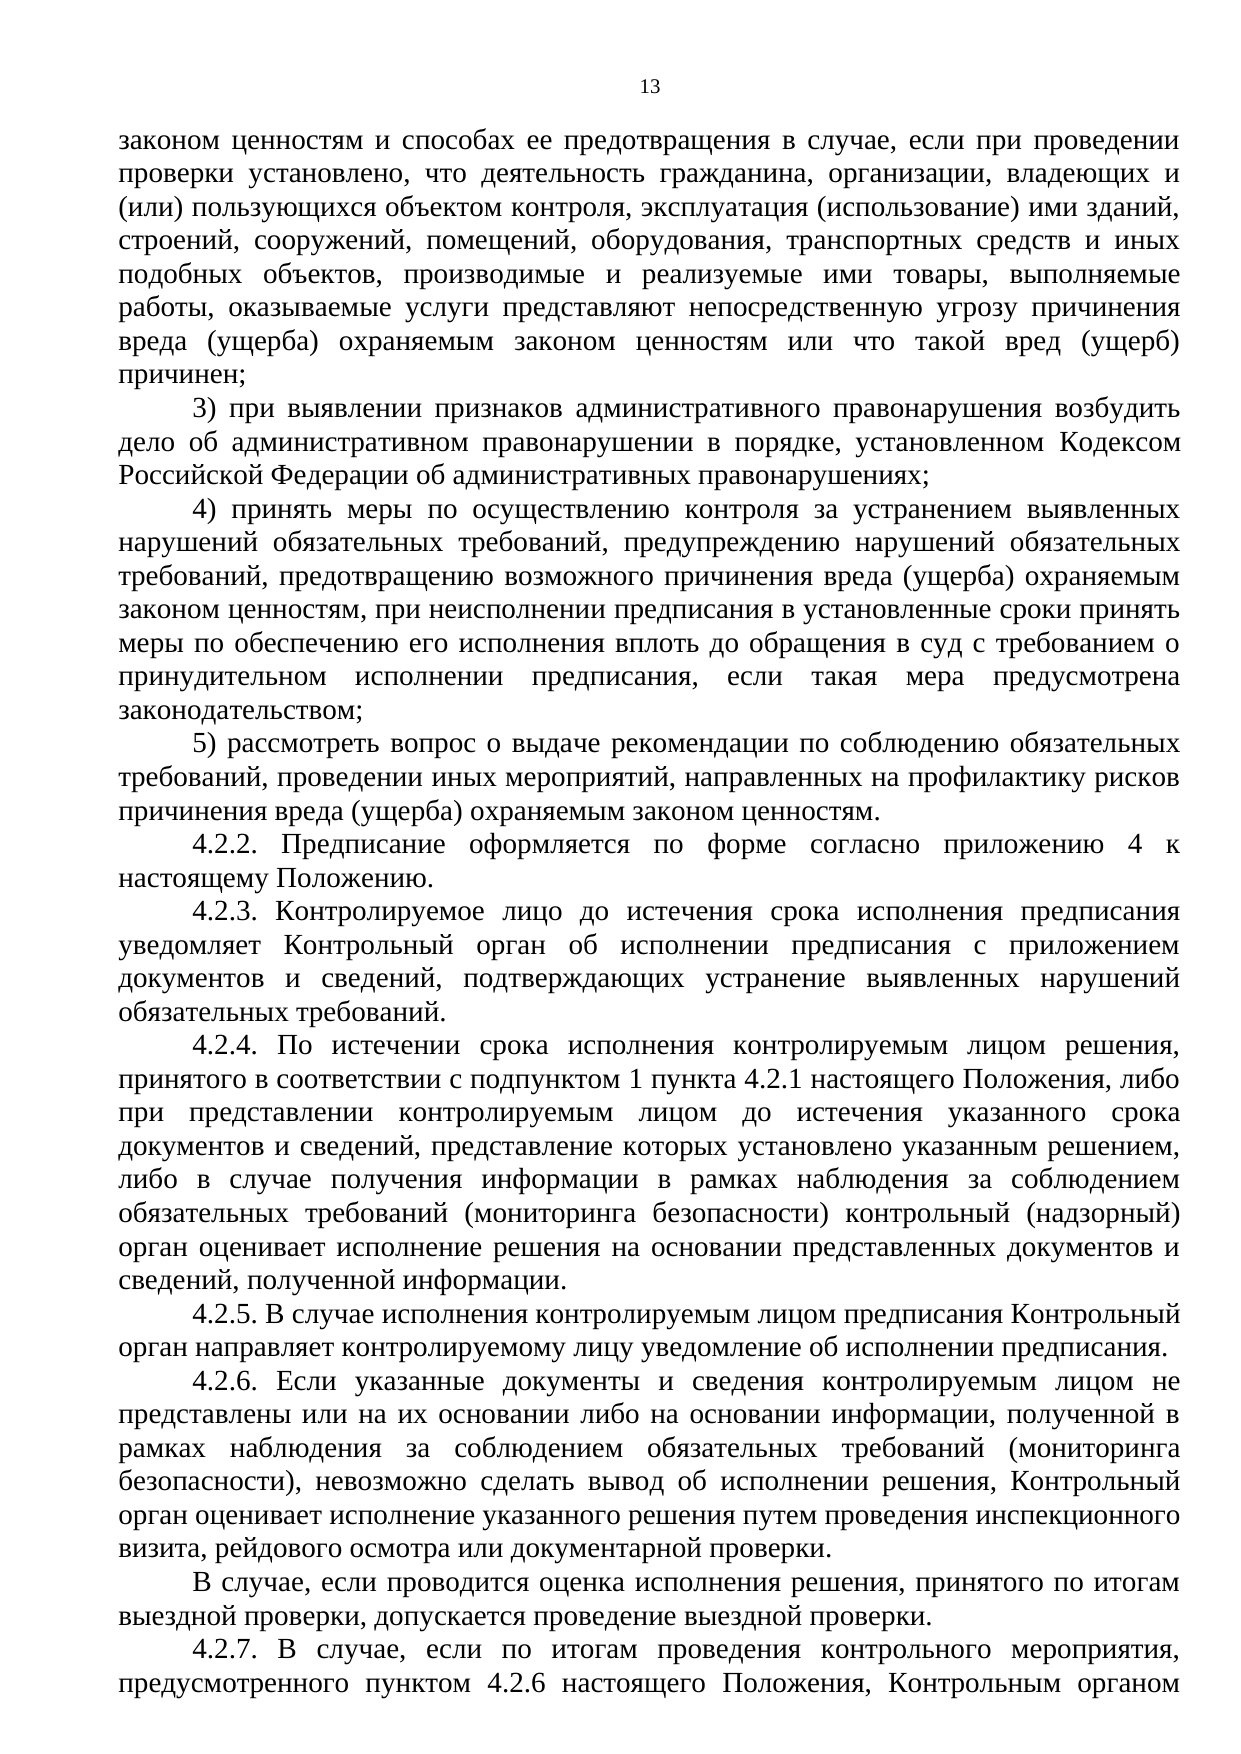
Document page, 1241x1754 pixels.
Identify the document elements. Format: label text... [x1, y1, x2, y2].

list 4.2.3. Контролируемое лицо до истечения срока исполнения предписания уведомляет Контрольный орган об исполнении предписания с приложением документов и сведений, подтверждающих устранение выявленных нарушений обязательных требований. [118, 893, 1181, 1027]
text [118, 1631, 1181, 1698]
text 3) при выявлении признаков административного правонарушения возбудить дело об административном правонарушении в порядке, установленном Кодексом Российской Федерации об административных правонарушениях; [118, 390, 1181, 491]
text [118, 122, 1181, 390]
text 4.2.2. Предписание оформляется по форме согласно приложению 4 к настоящему Положению. [118, 826, 1181, 893]
text 4) принять меры по осуществлению контроля за устранением выявленных нарушений обязательных требований, предупреждению нарушений обязательных требований, предотвращению возможного причинения вреда (ущерба) охраняемым законом ценностям, при неисполнении предписания в установленные сроки принять меры по обеспечению его исполнения вплоть до обращения в суд с требованием о принудительном исполнении предписания, если такая мера предусмотрена законодательством; [118, 491, 1181, 726]
text В случае, если проводится оценка исполнения решения, принятого по итогам выездной проверки, допускается проведение выездной проверки. [118, 1564, 1181, 1631]
text 4.2.6. Если указанные документы и сведения контролируемым лицом не представлены или на их основании либо на основании информации, полученной в рамках наблюдения за соблюдением обязательных требований (мониторинга безопасности), невозможно сделать вывод об исполнении решения, Контрольный орган оценивает исполнение указанного решения путем проведения инспекционного визита, рейдового осмотра или документарной проверки. [118, 1363, 1181, 1564]
text 4.2.4. По истечении срока исполнения контролируемым лицом решения, принятого в соответствии с подпунктом 1 пункта 4.2.1 настоящего Положения, либо при представлении контролируемым лицом до истечения указанного срока документов и сведений, представление которых установлено указанным решением, либо в случае получения информации в рамках наблюдения за соблюдением обязательных требований (мониторинга безопасности) контрольный (надзорный) орган оценивает исполнение решения на основании представленных документов и сведений, полученной информации. [118, 1027, 1181, 1296]
text 4.2.5. В случае исполнения контролируемым лицом предписания Контрольный орган направляет контролируемому лицу уведомление об исполнении предписания. [118, 1296, 1181, 1363]
text 5) рассмотреть вопрос о выдаче рекомендации по соблюдению обязательных требований, проведении иных мероприятий, направленных на профилактику рисков причинения вреда (ущерба) охраняемым законом ценностям. [118, 726, 1181, 826]
